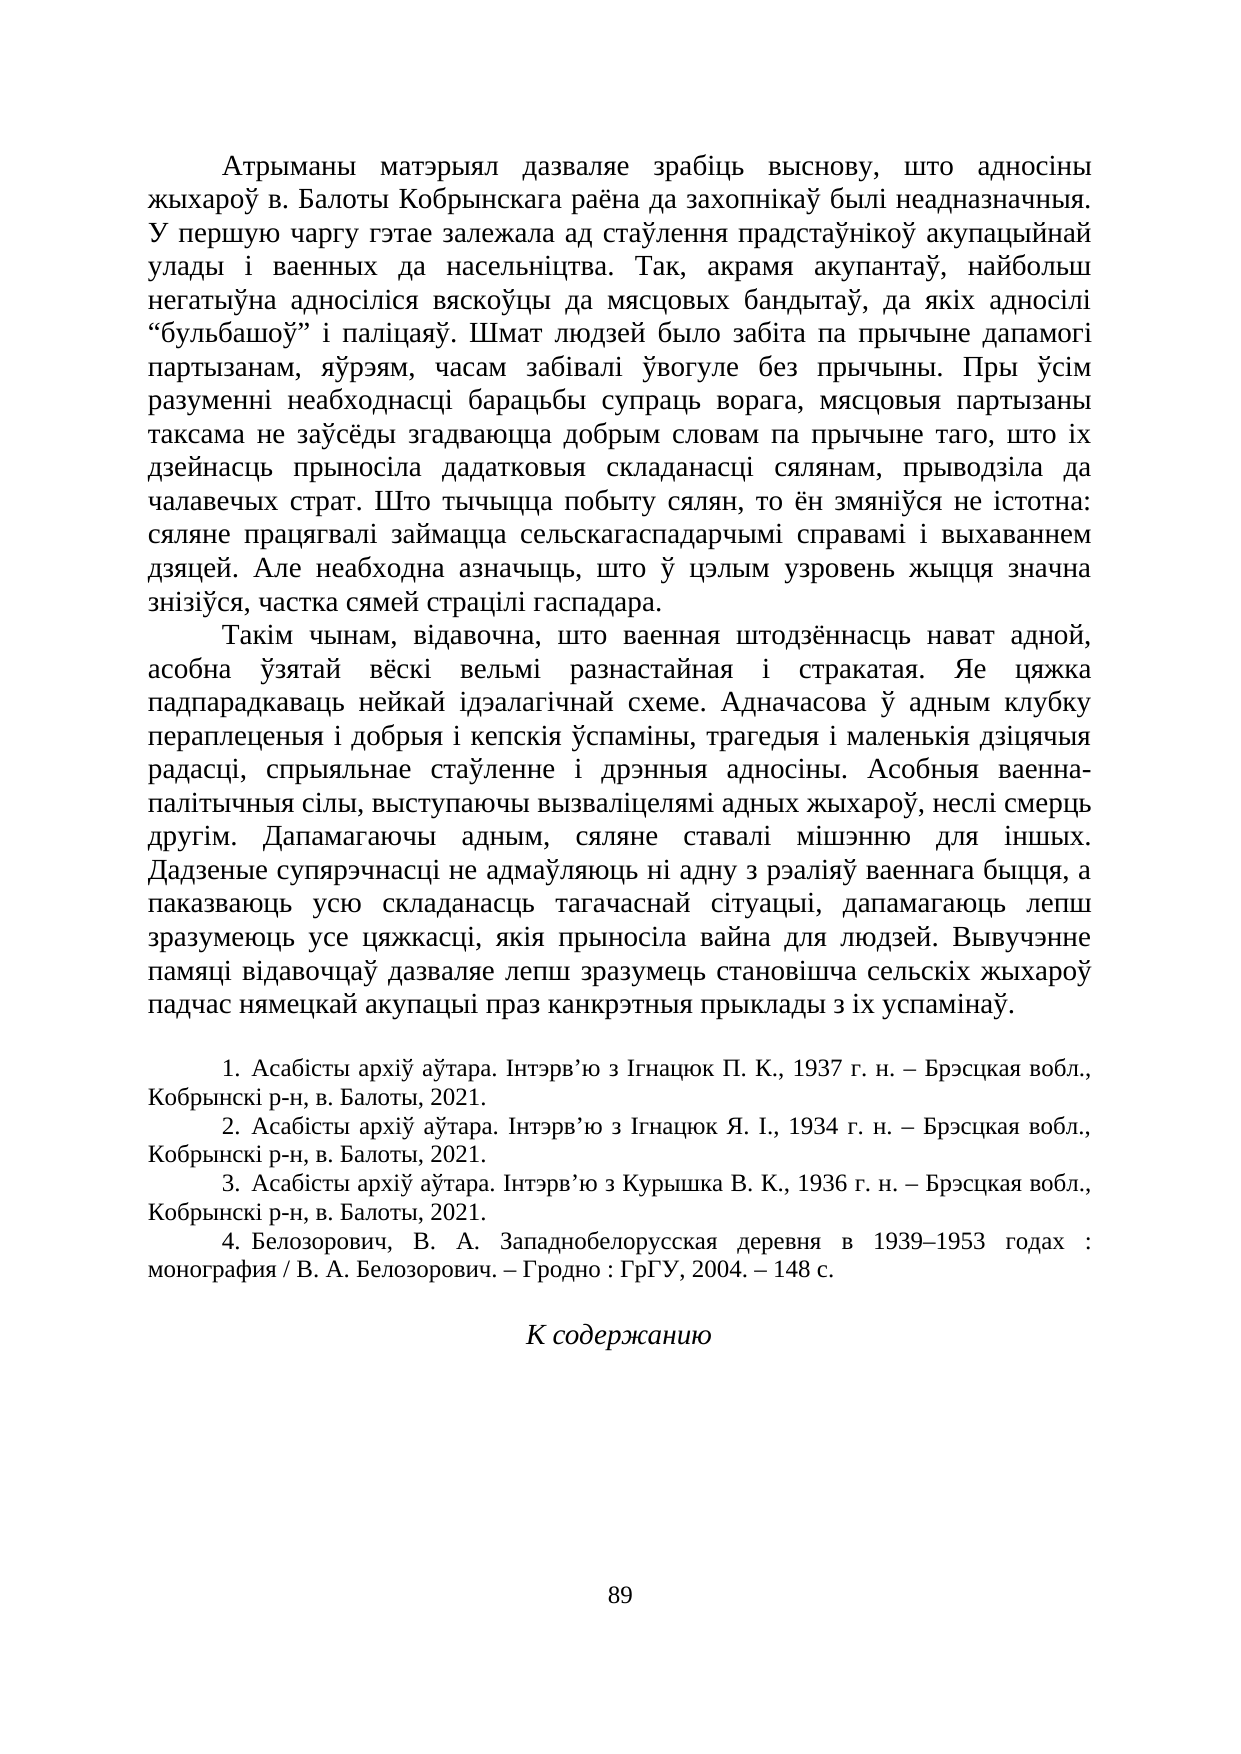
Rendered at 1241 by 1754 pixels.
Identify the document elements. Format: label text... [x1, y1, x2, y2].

text К содержанию [148, 1317, 1092, 1350]
text Атрыманы матэрыял дазваляе зрабіць выснову, што адносіны жыхароў в. Балоты Кобрынскага раёна да захопнікаў былі неадназначныя. У першую чаргу гэтае залежала ад стаўлення прадстаўнікоў акупацыйнай улады і ваенных да насельніцтва. Так, акрамя акупантаў, найбольш негатыўна адносіліся вяскоўцы да мясцовых бандытаў, да якіх адносілі “бульбашоў” і паліцаяў. Шмат людзей было забіта па прычыне дапамогі партызанам, яўрэям, часам забівалі ўвогуле без прычыны. Пры ўсім разуменні неабходнасці барацьбы супраць ворага, мясцовыя партызаны таксама не заўсёды згадваюцца добрым словам па прычыне таго, што іх дзейнасць прыносіла дадатковыя складанасці сялянам, прыводзіла да чалавечых страт. Што тычыцца побыту сялян, то ён змяніўся не істотна: сяляне працягвалі займацца сельскагаспадарчымі справамі і выхаваннем дзяцей. Але неабходна азначыць, што ў цэлым узровень жыцця значна знізіўся, частка сямей страцілі гаспадара. [148, 148, 1092, 617]
list Белозорович, В. А. Западнобелорусская деревня в 1939–1953 годах : монография / В. А. Белозорович. – Гродно : ГрГУ, 2004. – 148 с. [148, 1226, 1092, 1283]
text Такім чынам, відавочна, што ваенная штодзённасць нават адной, асобна ўзятай вёскі вельмі разнастайная і стракатая. Яе цяжка падпарадкаваць нейкай ідэалагічнай схеме. Адначасова ў адным клубку пераплеценыя і добрыя і кепскія ўспаміны, трагедыя і маленькія дзіцячыя радасці, спрыяльнае стаўленне і дрэнныя адносіны. Асобныя ваенна-палітычныя сілы, выступаючы вызваліцелямі адных жыхароў, неслі смерць другім. Дапамагаючы адным, сяляне ставалі мішэнню для іншых. Дадзеные супярэчнасці не адмаўляюць ні адну з рэаліяў ваеннага быцця, а паказваюць усю складанасць тагачаснай сітуацыі, дапамагаюць лепш зразумеюць усе цяжкасці, якія прыносіла вайна для людзей. Вывучэнне памяці відавочцаў дазваляе лепш зразумець становішча сельскіх жыхароў падчас нямецкай акупацыі праз канкрэтныя прыклады з іх успамінаў. [148, 617, 1092, 1020]
list Асабісты архіў аўтара. Інтэрв’ю з Ігнацюк Я. І., 1934 г. н. – Брэсцкая вобл., Кобрынскі р-н, в. Балоты, 2021. [148, 1111, 1092, 1168]
list Асабісты архіў аўтара. Інтэрв’ю з Ігнацюк П. К., 1937 г. н. – Брэсцкая вобл., Кобрынскі р-н, в. Балоты, 2021. [148, 1053, 1092, 1111]
list Асабісты архіў аўтара. Інтэрв’ю з Курышка В. К., 1936 г. н. – Брэсцкая вобл., Кобрынскі р-н, в. Балоты, 2021. [148, 1168, 1092, 1226]
